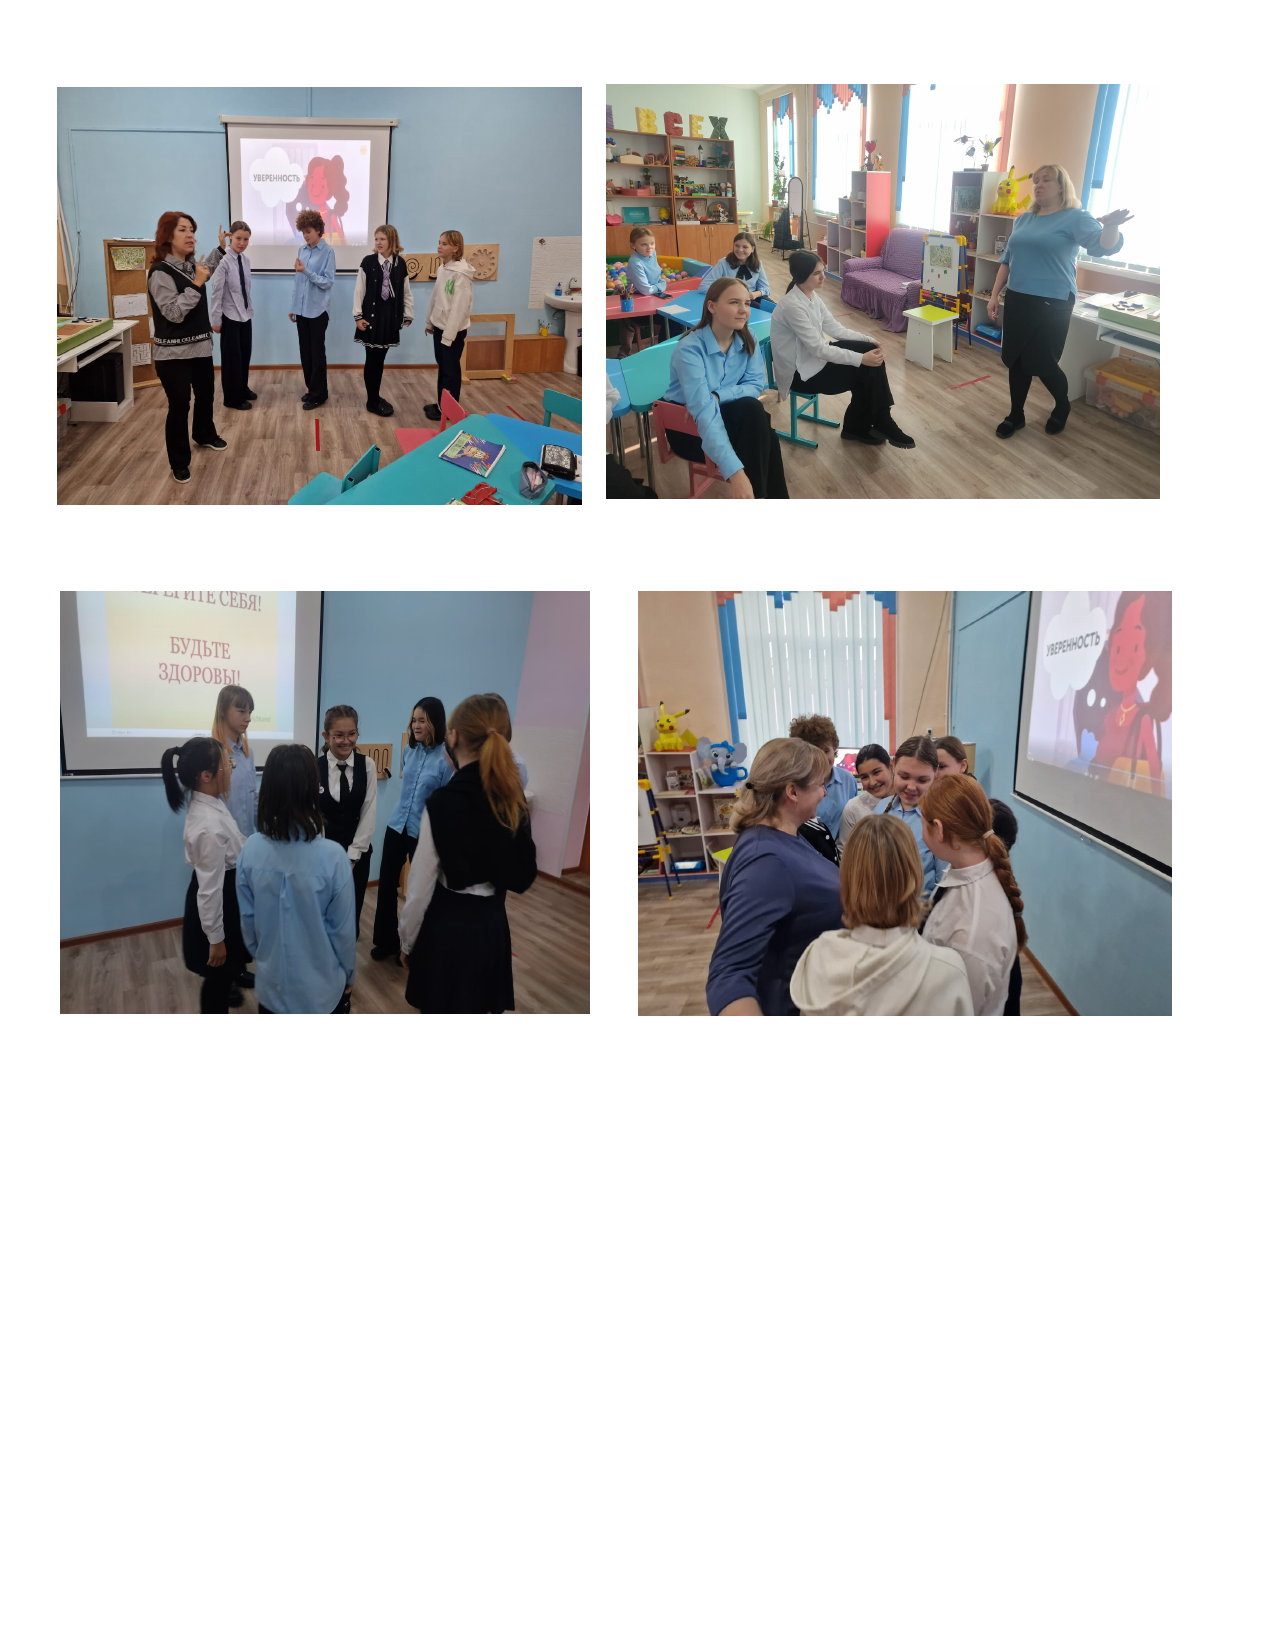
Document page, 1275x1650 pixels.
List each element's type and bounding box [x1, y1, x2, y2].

picture [606, 84, 1160, 499]
picture [60, 591, 590, 1014]
picture [638, 591, 1172, 1016]
picture [57, 87, 582, 505]
